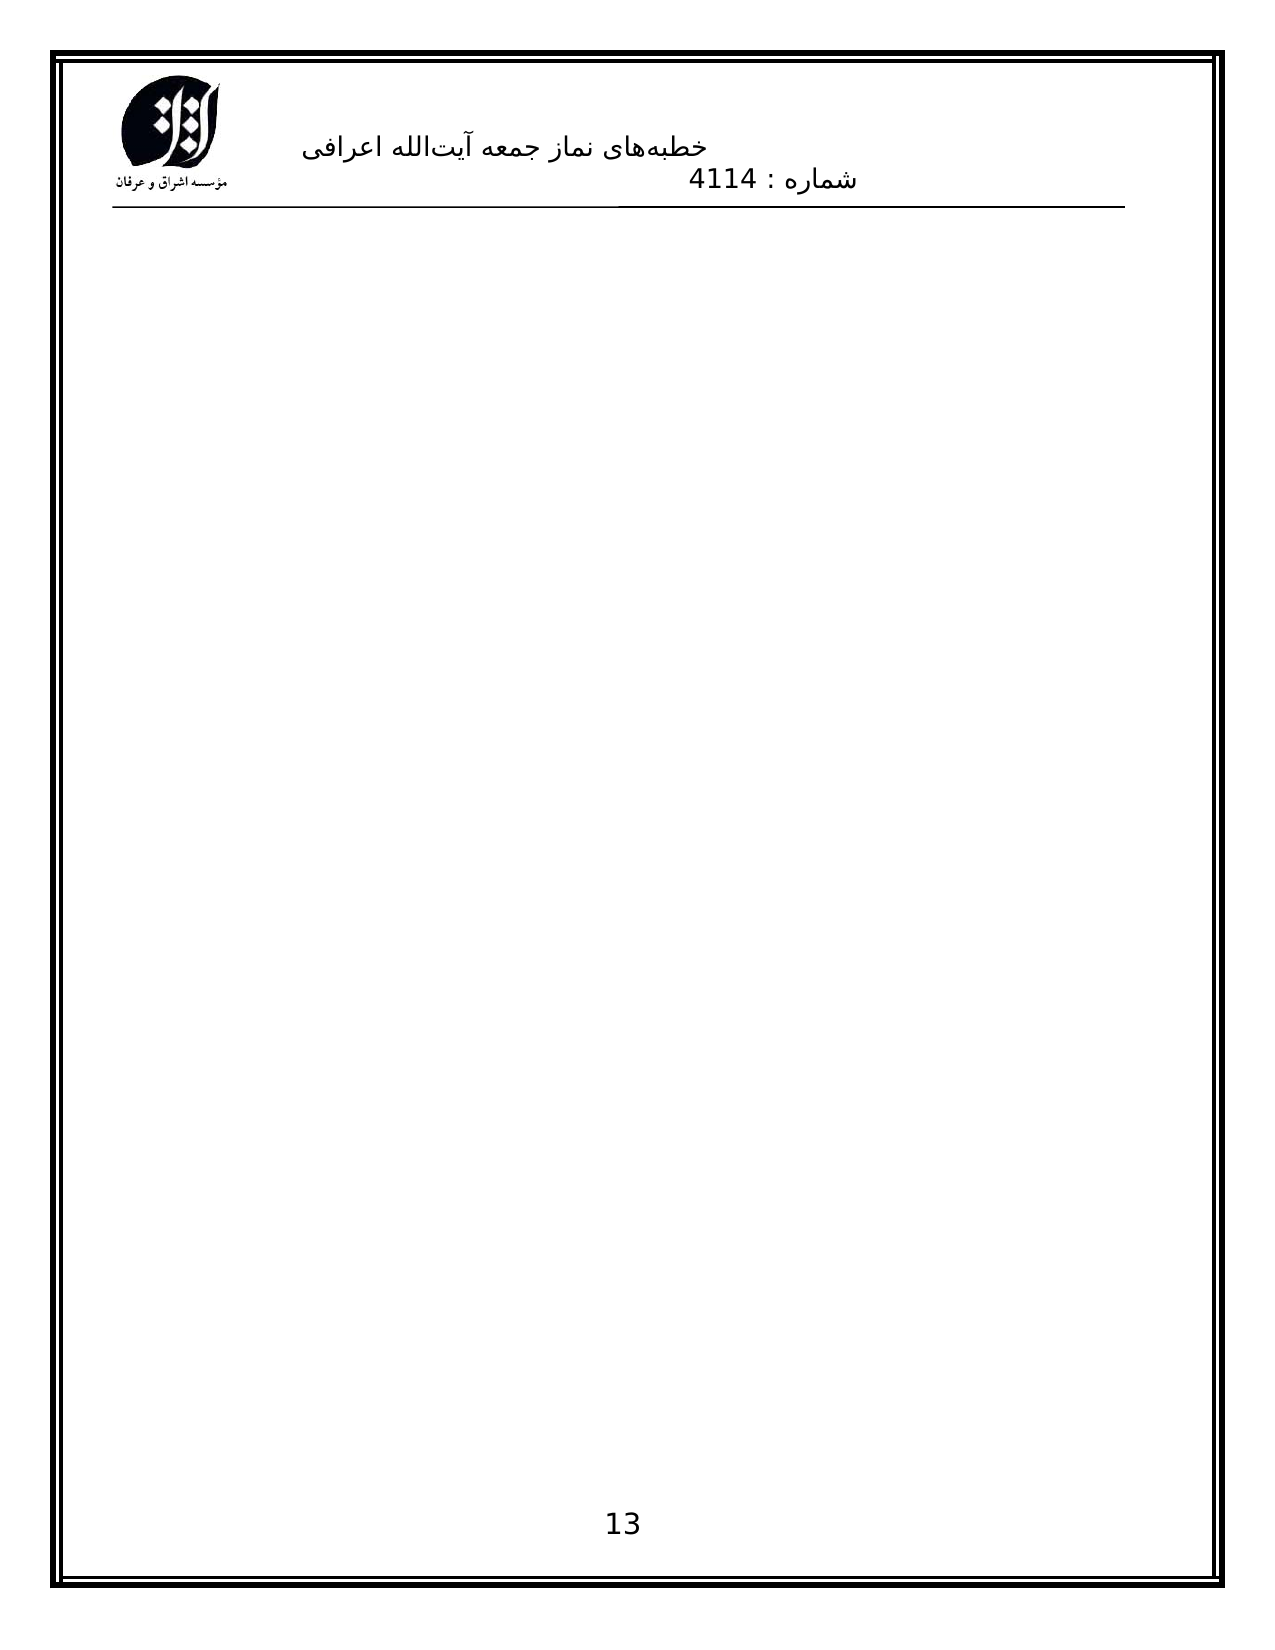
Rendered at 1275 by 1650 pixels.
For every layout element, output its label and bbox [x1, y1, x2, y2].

picture [112, 75, 228, 192]
